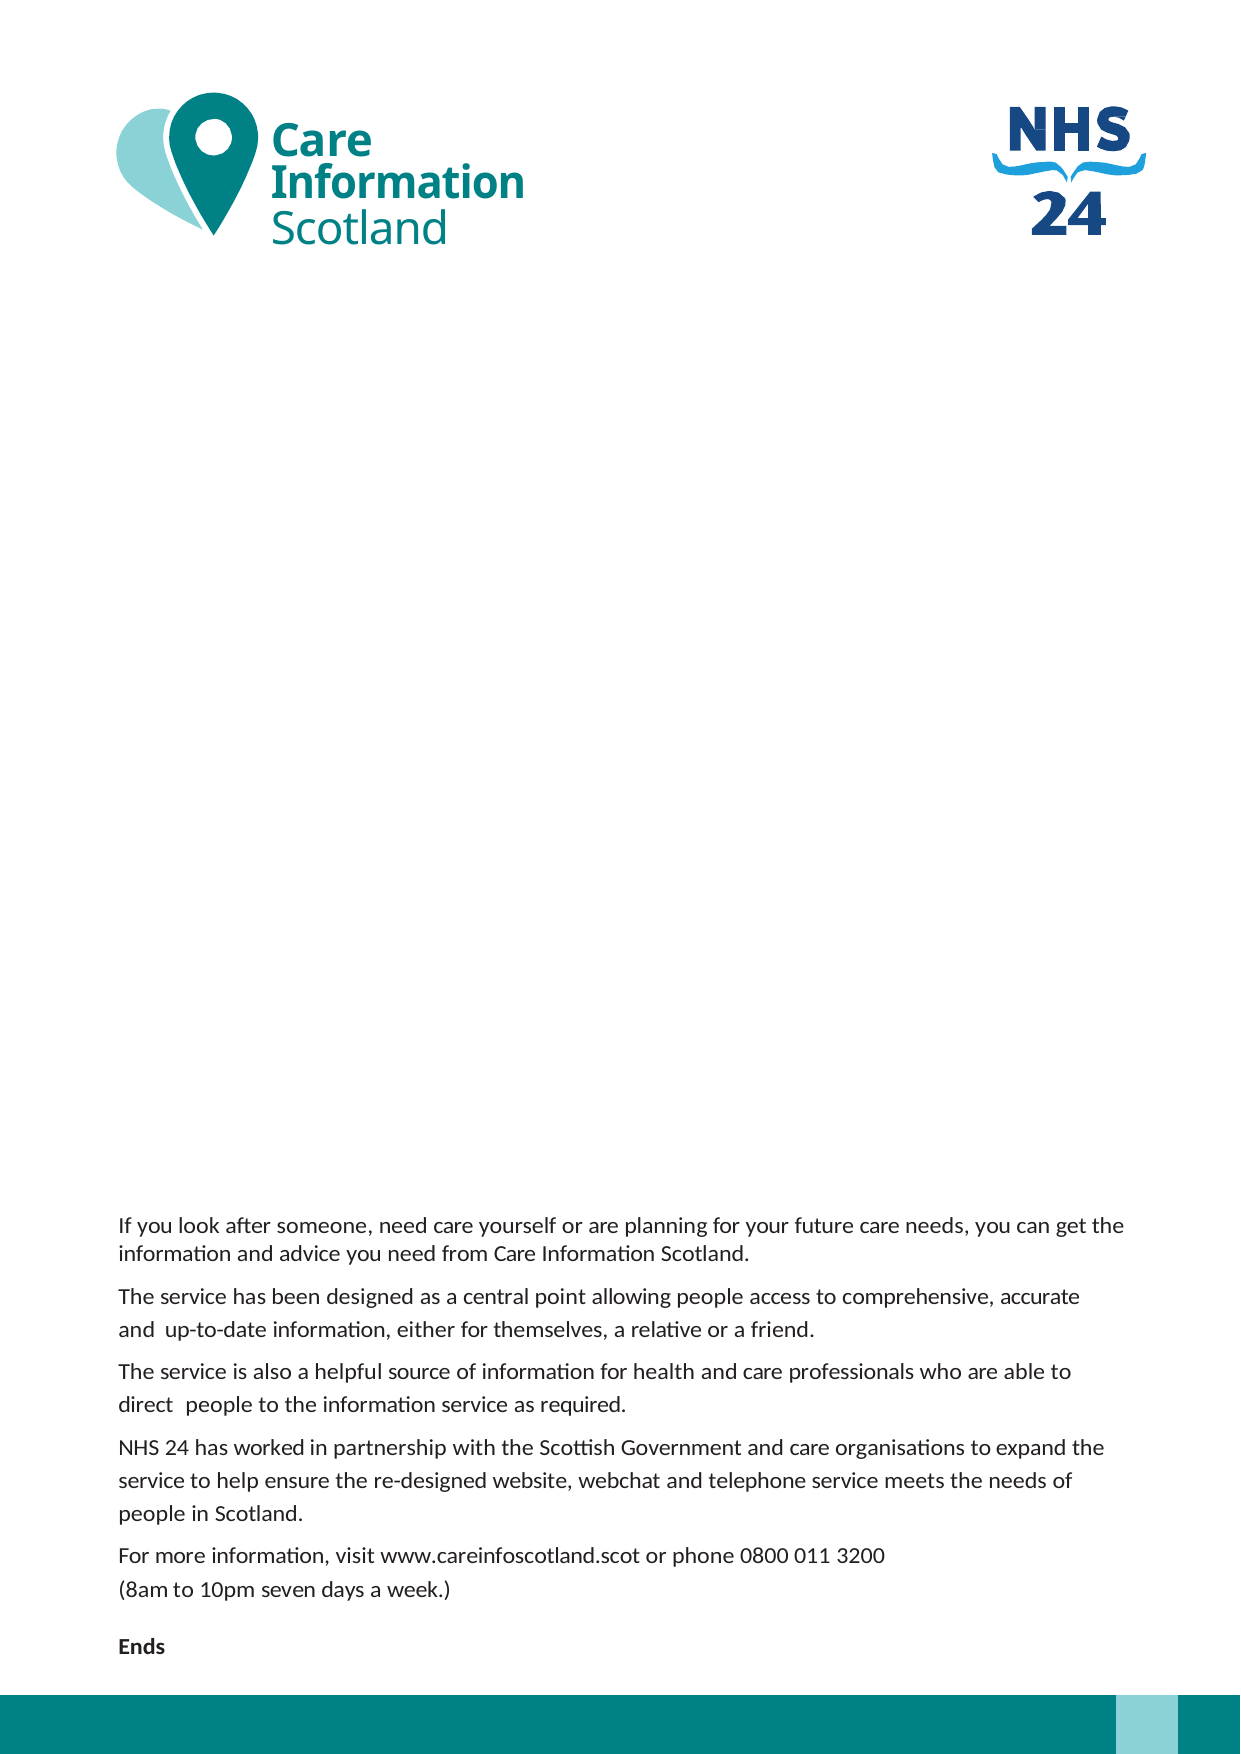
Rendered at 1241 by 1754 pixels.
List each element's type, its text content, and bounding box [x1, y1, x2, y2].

text For more information, visit www.careinfoscotland.scot or phone 0800 011 3200 (8am to 10pm seven days a week.) [118, 1542, 909, 1603]
text If you look after someone, need care yourself or are planning for your future care needs, you can get the [118, 244, 1240, 1239]
text NHS 24 has worked in partnership with the Scottish Government and care organisations to expand the service to help ensure the re-designed website, webchat and telephone service meets the needs of people in Scotland. [118, 1433, 1106, 1527]
subtitle Ends [118, 1632, 1240, 1660]
text The service is also a helpful source of information for health and care professionals who are able to direct people to the information service as required. [118, 1357, 1106, 1419]
text information and advice you need from Care Information Scotland. [118, 1239, 1240, 1268]
text The service has been designed as a central point allowing people access to comprehensive, accurate and up-to-date information, either for themselves, a relative or a friend. [118, 1282, 1108, 1343]
